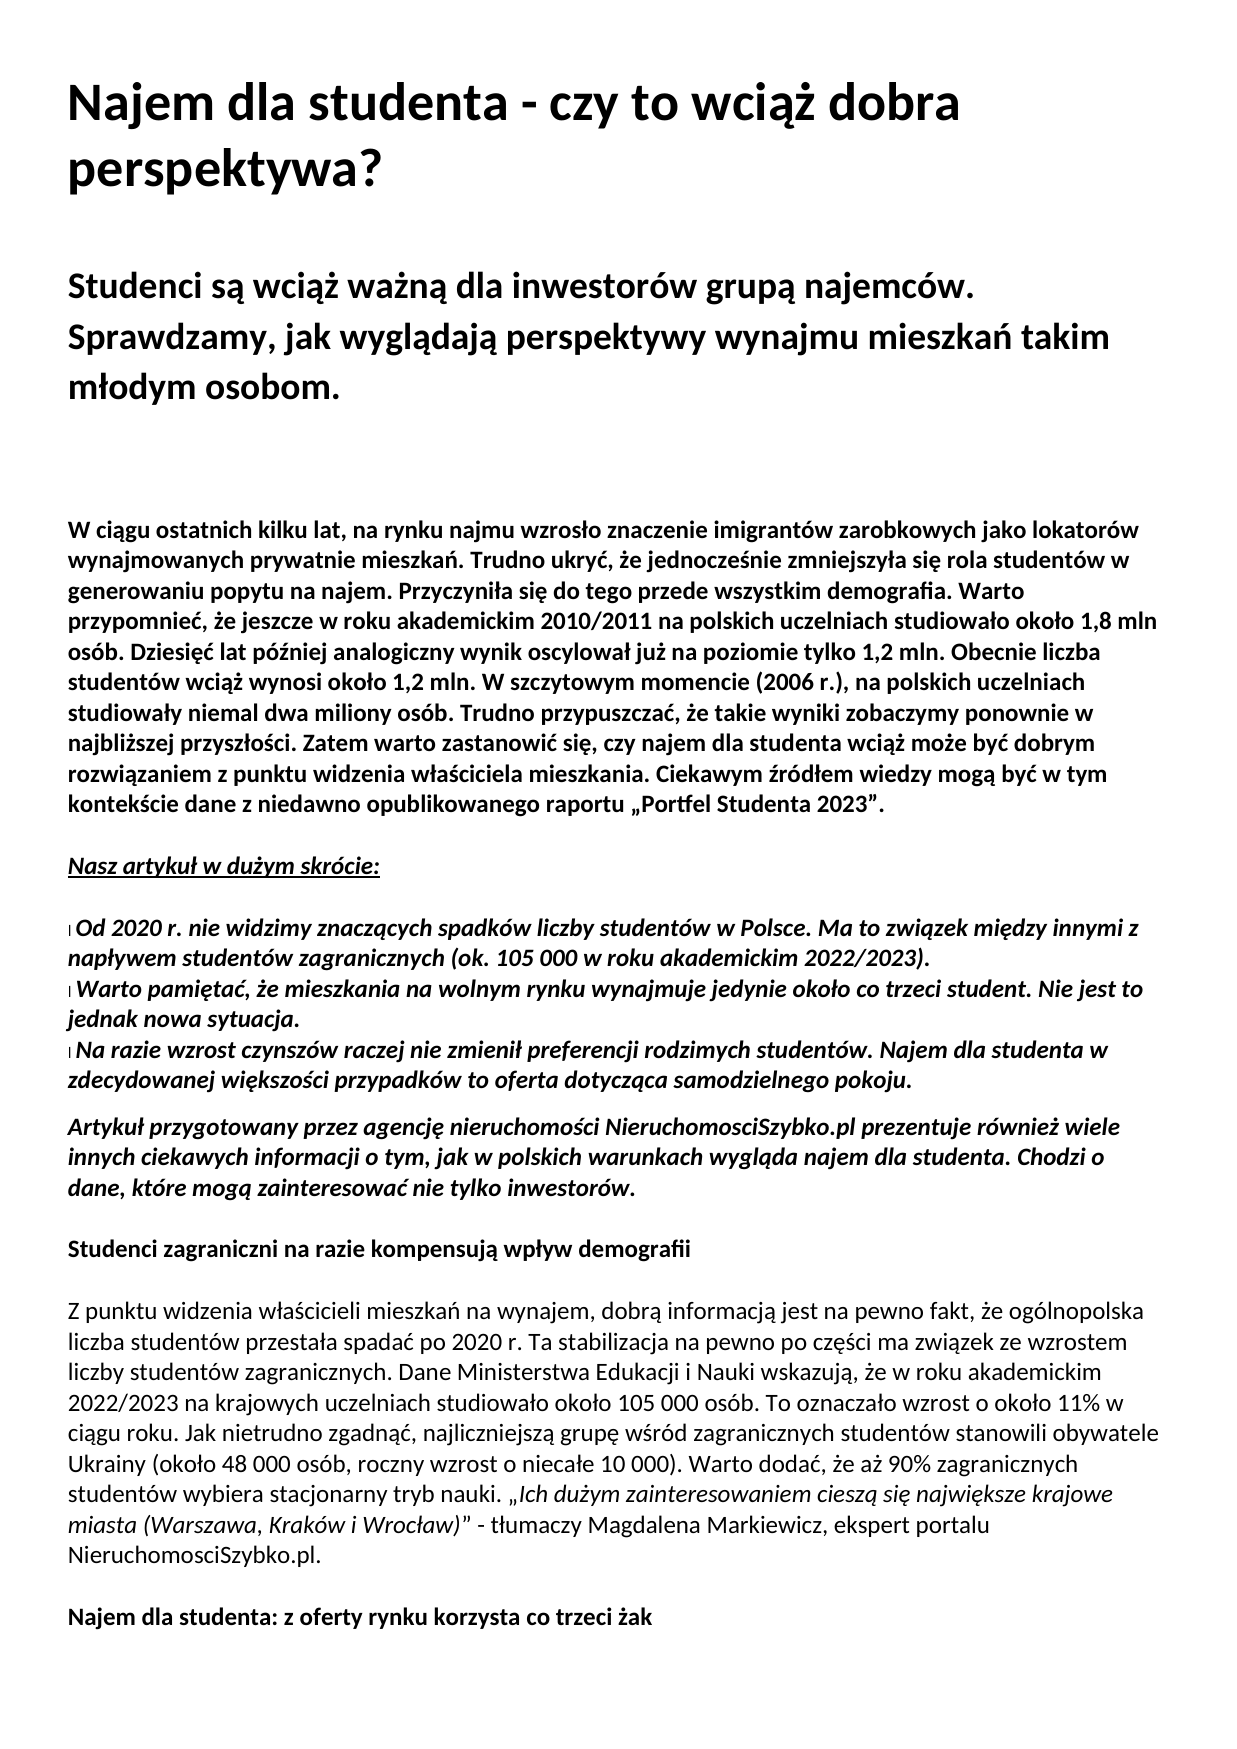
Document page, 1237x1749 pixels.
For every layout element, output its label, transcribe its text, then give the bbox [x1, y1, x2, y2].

text Studenci są wciąż ważną dla inwestorów grupą najemców. Sprawdzamy, jak wyglądają perspektywy wynajmu mieszkań takim młodym osobom. [68, 262, 1169, 409]
text Studenci zagraniczni na razie kompensują wpływ demografii [68, 1233, 1169, 1264]
text l Warto pamiętać, że mieszkania na wolnym rynku wynajmuje jedynie około co trzeci student. Nie jest to jednak nowa sytuacja. [68, 973, 1169, 1034]
text Artykuł przygotowany przez agencję nieruchomości NieruchomosciSzybko.pl prezentuje również wiele innych ciekawych informacji o tym, jak w polskich warunkach wygląda najem dla studenta. Chodzi o dane, które mogą zainteresować nie tylko inwestorów. [68, 1111, 1169, 1202]
text l Od 2020 r. nie widzimy znaczących spadków liczby studentów w Polsce. Ma to związek między innymi z napływem studentów zagranicznych (ok. 105 000 w roku akademickim 2022/2023). [68, 912, 1169, 973]
text Najem dla studenta - czy to wciąż dobra perspektywa? [68, 68, 1169, 200]
text l Na razie wzrost czynszów raczej nie zmienił preferencji rodzimych studentów. Najem dla studenta w zdecydowanej większości przypadków to oferta dotycząca samodzielnego pokoju. [68, 1034, 1169, 1095]
text Nasz artykuł w dużym skrócie: [68, 850, 1169, 881]
text Z punktu widzenia właścicieli mieszkań na wynajem, dobrą informacją jest na pewno fakt, że ogólnopolska liczba studentów przestała spadać po 2020 r. Ta stabilizacja na pewno po części ma związek ze wzrostem liczby studentów zagranicznych. Dane Ministerstwa Edukacji i Nauki wskazują, że w roku akademickim 2022/2023 na krajowych uczelniach studiowało około 105 000 osób. To oznaczało wzrost o około 11% w ciągu roku. Jak nietrudno zgadnąć, najliczniejszą grupę wśród zagranicznych studentów stanowili obywatele Ukrainy (około 48 000 osób, roczny wzrost o niecałe 10 000). Warto dodać, że aż 90% zagranicznych studentów wybiera stacjonarny tryb nauki. „Ich dużym zainteresowaniem cieszą się największe krajowe miasta (Warszawa, Kraków i Wrocław)” - tłumaczy Magdalena Markiewicz, ekspert portalu NieruchomosciSzybko.pl. [68, 1295, 1169, 1570]
text W ciągu ostatnich kilku lat, na rynku najmu wzrosło znaczenie imigrantów zarobkowych jako lokatorów wynajmowanych prywatnie mieszkań. Trudno ukryć, że jednocześnie zmniejszyła się rola studentów w generowaniu popytu na najem. Przyczyniła się do tego przede wszystkim demografia. Warto przypomnieć, że jeszcze w roku akademickim 2010/2011 na polskich uczelniach studiowało około 1,8 mln osób. Dziesięć lat później analogiczny wynik oscylował już na poziomie tylko 1,2 mln. Obecnie liczba studentów wciąż wynosi około 1,2 mln. W szczytowym momencie (2006 r.), na polskich uczelniach studiowały niemal dwa miliony osób. Trudno przypuszczać, że takie wyniki zobaczymy ponownie w najbliższej przyszłości. Zatem warto zastanowić się, czy najem dla studenta wciąż może być dobrym rozwiązaniem z punktu widzenia właściciela mieszkania. Ciekawym źródłem wiedzy mogą być w tym kontekście dane z niedawno opublikowanego raportu „Portfel Studenta 2023”. [68, 514, 1169, 819]
text Najem dla studenta: z oferty rynku korzysta co trzeci żak [68, 1601, 1169, 1632]
